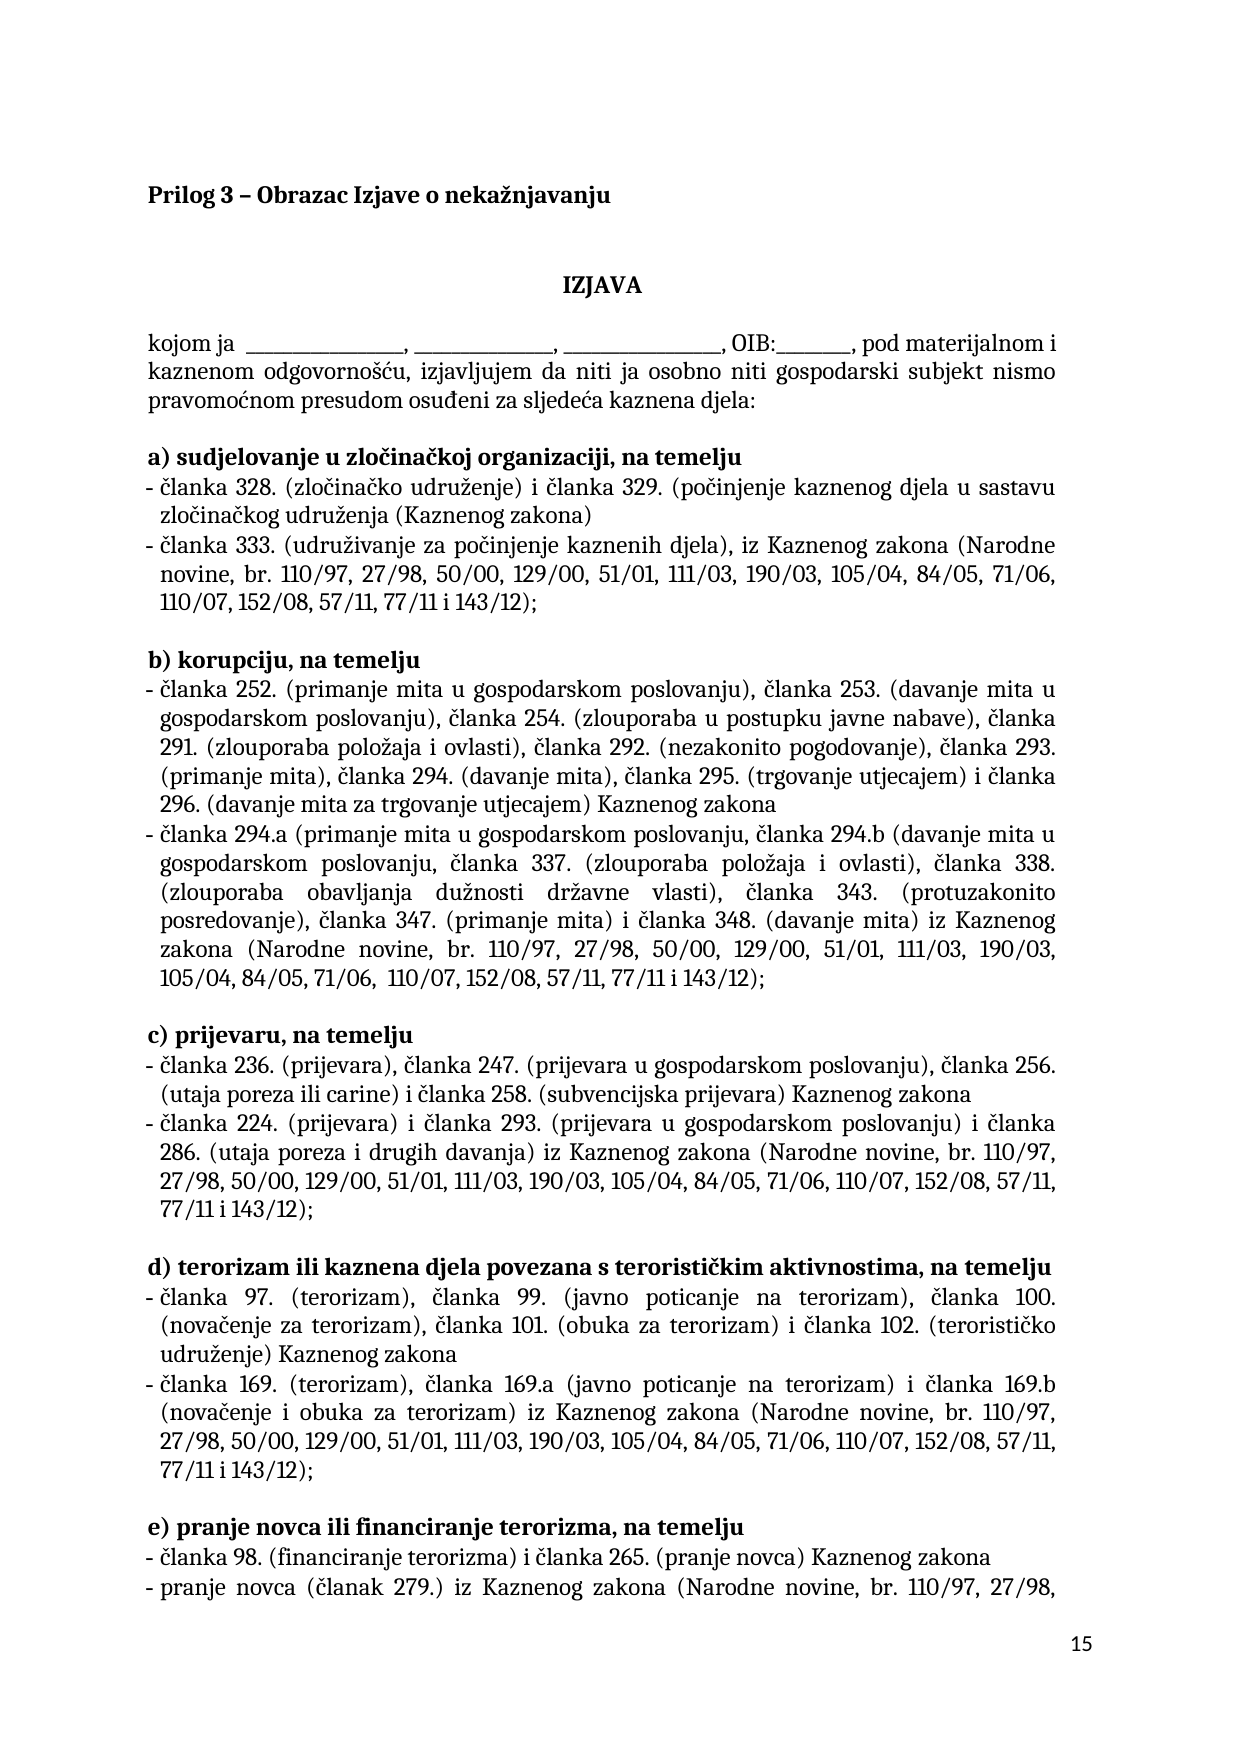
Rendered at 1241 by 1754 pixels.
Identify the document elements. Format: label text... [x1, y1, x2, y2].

text IZJAVA [148, 271, 1057, 300]
list članka 98. (financiranje terorizma) i članka 265. (pranje novca) Kaznenog zakona [145, 1542, 1057, 1572]
list članka 252. (primanje mita u gospodarskom poslovanju), članka 253. (davanje mita u gospodarskom poslovanju), članka 254. (zlouporaba u postupku javne nabave), članka 291. (zlouporaba položaja i ovlasti), članka 292. (nezakonito pogodovanje), članka 293. (primanje mita), članka 294. (davanje mita), članka 295. (trgovanje utjecajem) i članka 296. (davanje mita za trgovanje utjecajem) Kaznenog zakona [145, 674, 1057, 819]
list članka 224. (prijevara) i članka 293. (prijevara u gospodarskom poslovanju) i članka 286. (utaja poreza i drugih davanja) iz Kaznenog zakona (Narodne novine, br. 110/97, 27/98, 50/00, 129/00, 51/01, 111/03, 190/03, 105/04, 84/05, 71/06, 110/07, 152/08, 57/11, 77/11 i 143/12); [145, 1108, 1057, 1224]
text kojom ja _________________, _______________, _________________, OIB:________, pod materijalnom i kaznenom odgovornošću, izjavljujem da niti ja osobno niti gospodarski subjekt nismo pravomoćnom presudom osuđeni za sljedeća kaznena djela: [148, 328, 1057, 415]
list članka 97. (terorizam), članka 99. (javno poticanje na terorizam), članka 100. (novačenje za terorizam), članka 101. (obuka za terorizam) i članka 102. (terorističko udruženje) Kaznenog zakona [145, 1282, 1057, 1369]
subtitle Prilog 3 – Obrazac Izjave o nekažnjavanju [148, 181, 1093, 209]
text c) prijevaru, na temelju [148, 1021, 1057, 1050]
list članka 236. (prijevara), članka 247. (prijevara u gospodarskom poslovanju), članka 256. (utaja poreza ili carine) i članka 258. (subvencijska prijevara) Kaznenog zakona [145, 1050, 1057, 1108]
text b) korupciju, na temelju [148, 646, 1057, 674]
list članka 328. (zločinačko udruženje) i članka 329. (počinjenje kaznenog djela u sastavu zločinačkog udruženja (Kaznenog zakona) [145, 472, 1057, 530]
text d) terorizam ili kaznena djela povezana s terorističkim aktivnostima, na temelju [148, 1253, 1057, 1282]
text a) sudjelovanje u zločinačkoj organizaciji, na temelju [148, 443, 1057, 472]
list članka 169. (terorizam), članka 169.a (javno poticanje na terorizam) i članka 169.b (novačenje i obuka za terorizam) iz Kaznenog zakona (Narodne novine, br. 110/97, 27/98, 50/00, 129/00, 51/01, 111/03, 190/03, 105/04, 84/05, 71/06, 110/07, 152/08, 57/11, 77/11 i 143/12); [145, 1369, 1057, 1484]
text e) pranje novca ili financiranje terorizma, na temelju [148, 1513, 1057, 1542]
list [145, 1572, 1057, 1601]
list članka 333. (udruživanje za počinjenje kaznenih djela), iz Kaznenog zakona (Narodne novine, br. 110/97, 27/98, 50/00, 129/00, 51/01, 111/03, 190/03, 105/04, 84/05, 71/06, 110/07, 152/08, 57/11, 77/11 i 143/12); [145, 530, 1057, 617]
list članka 294.a (primanje mita u gospodarskom poslovanju, članka 294.b (davanje mita u gospodarskom poslovanju, članka 337. (zlouporaba položaja i ovlasti), članka 338. (zlouporaba obavljanja dužnosti državne vlasti), članka 343. (protuzakonito posredovanje), članka 347. (primanje mita) i članka 348. (davanje mita) iz Kaznenog zakona (Narodne novine, br. 110/97, 27/98, 50/00, 129/00, 51/01, 111/03, 190/03, 105/04, 84/05, 71/06, 110/07, 152/08, 57/11, 77/11 i 143/12); [145, 819, 1057, 992]
